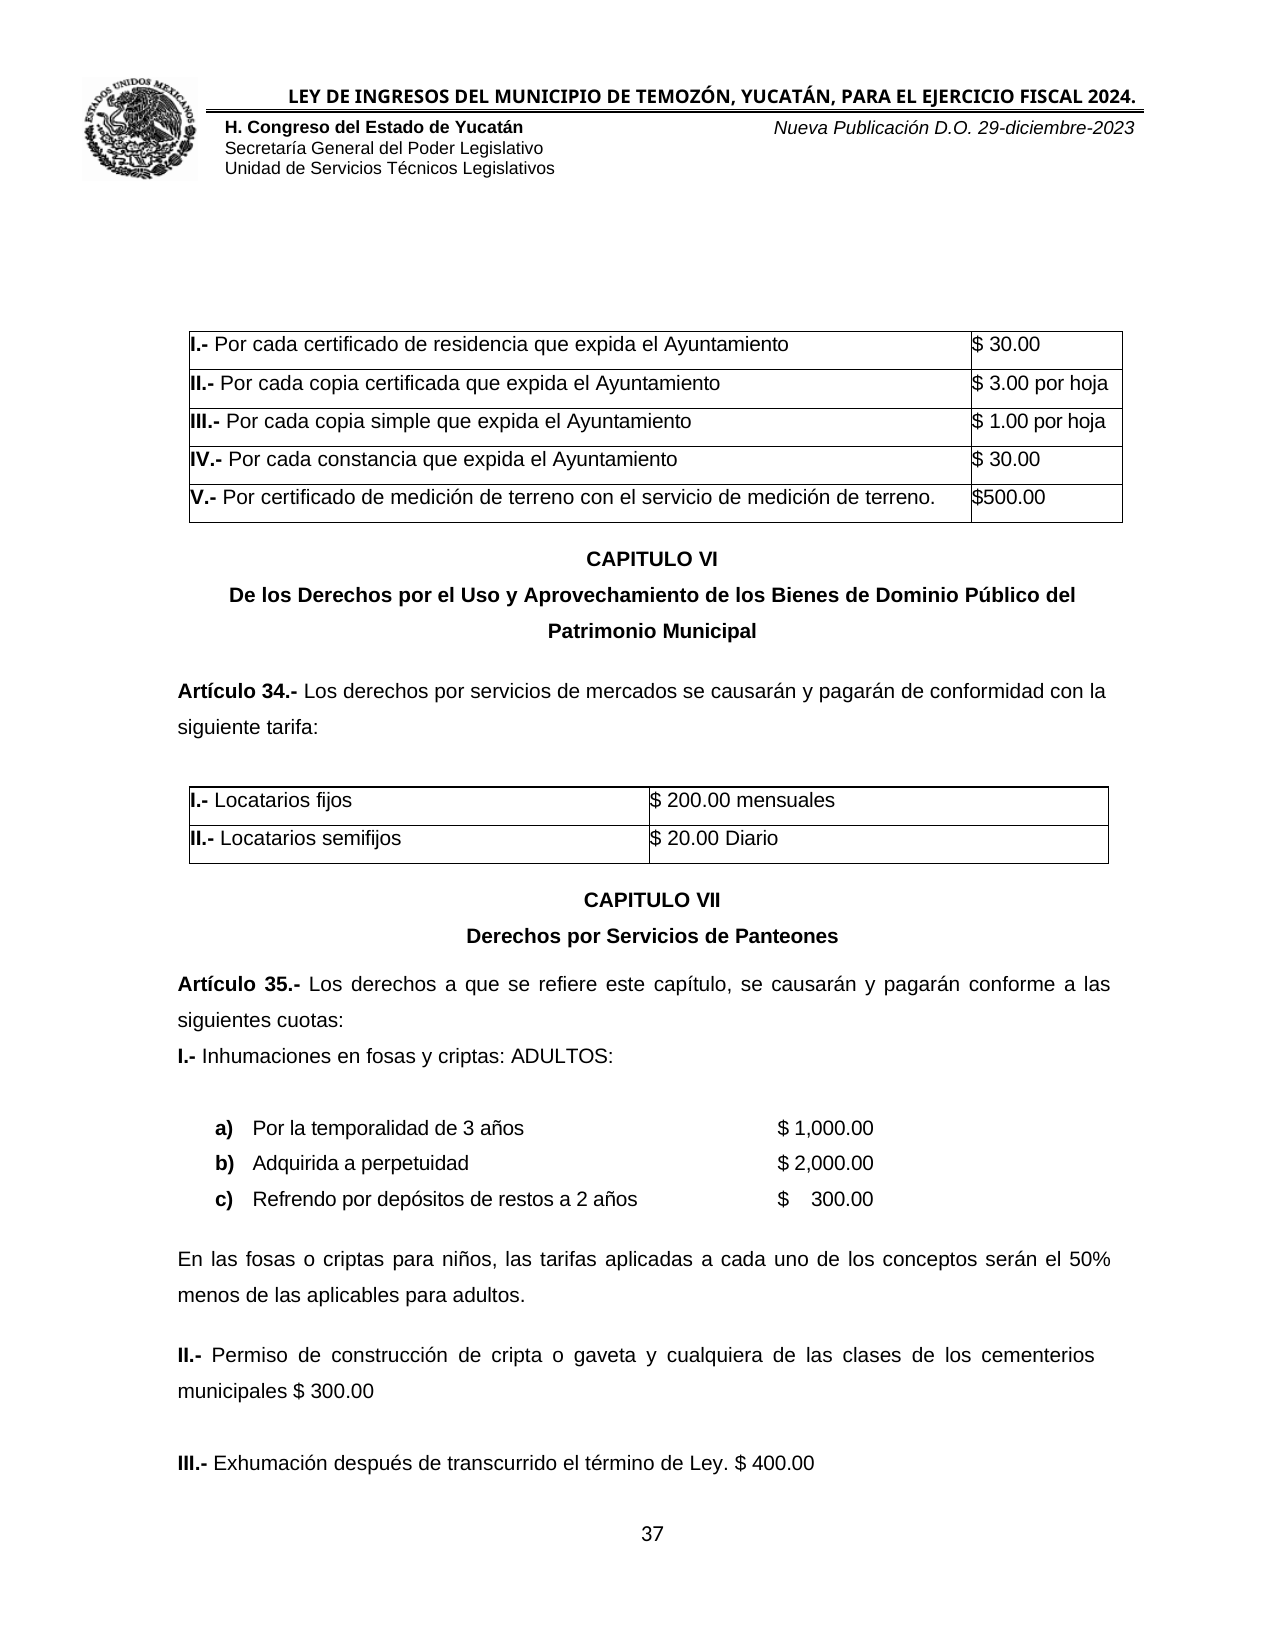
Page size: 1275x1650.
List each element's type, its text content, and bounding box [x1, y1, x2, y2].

subtitle Derechos por Servicios de Panteones [177, 924, 1127, 948]
list Adquirida a perpetuidad $ 2,000.00 [215, 1151, 1127, 1175]
text II.- Permiso de construcción de cripta o gaveta y cualquiera de las clases de los cementerios municipales $ 300.00 [177, 1343, 1127, 1403]
subtitle CAPITULO VI [177, 547, 1127, 571]
table_cell $ 20.00 Diario [650, 826, 1108, 863]
table_header I.- Por cada certificado de residencia que expida el Ayuntamiento [190, 332, 971, 369]
table_cell IV.- Por cada constancia que expida el Ayuntamiento [190, 447, 971, 484]
text En las fosas o criptas para niños, las tarifas aplicadas a cada uno de los conceptos serán el 50% menos de las aplicables para adultos. [177, 1247, 1127, 1307]
text Artículo 34.- Los derechos por servicios de mercados se causarán y pagarán de conformidad con la siguiente tarifa: [177, 679, 1127, 738]
table_cell II.- Locatarios semifijos [190, 826, 649, 863]
text Artículo 35.- Los derechos a que se refiere este capítulo, se causarán y pagarán conforme a las siguientes cuotas: [177, 972, 1127, 1031]
list Refrendo por depósitos de restos a 2 años $ 300.00 [215, 1187, 1127, 1211]
table_cell V.- Por certificado de medición de terreno con el servicio de medición de terreno. [190, 485, 971, 522]
subtitle De los Derechos por el Uso y Aprovechamiento de los Bienes de Dominio Público del Patrimonio Municipal [177, 583, 1127, 643]
table_header $ 30.00 [972, 332, 1122, 369]
table_header $ 200.00 mensuales [650, 788, 1108, 824]
text III.- Exhumación después de transcurrido el término de Ley. $ 400.00 [177, 1451, 1127, 1475]
subtitle CAPITULO VII [177, 888, 1127, 912]
table_cell $ 30.00 [972, 447, 1122, 484]
table_cell III.- Por cada copia simple que expida el Ayuntamiento [190, 409, 971, 446]
list Por la temporalidad de 3 años $ 1,000.00 [215, 1115, 1127, 1139]
table_cell $ 3.00 por hoja [972, 370, 1122, 407]
text I.- Inhumaciones en fosas y criptas: ADULTOS: [177, 1043, 1127, 1067]
table_header I.- Locatarios fijos [190, 788, 649, 824]
table_cell $ 1.00 por hoja [972, 409, 1122, 446]
table_cell $500.00 [972, 485, 1122, 522]
table_cell II.- Por cada copia certificada que expida el Ayuntamiento [190, 370, 971, 407]
